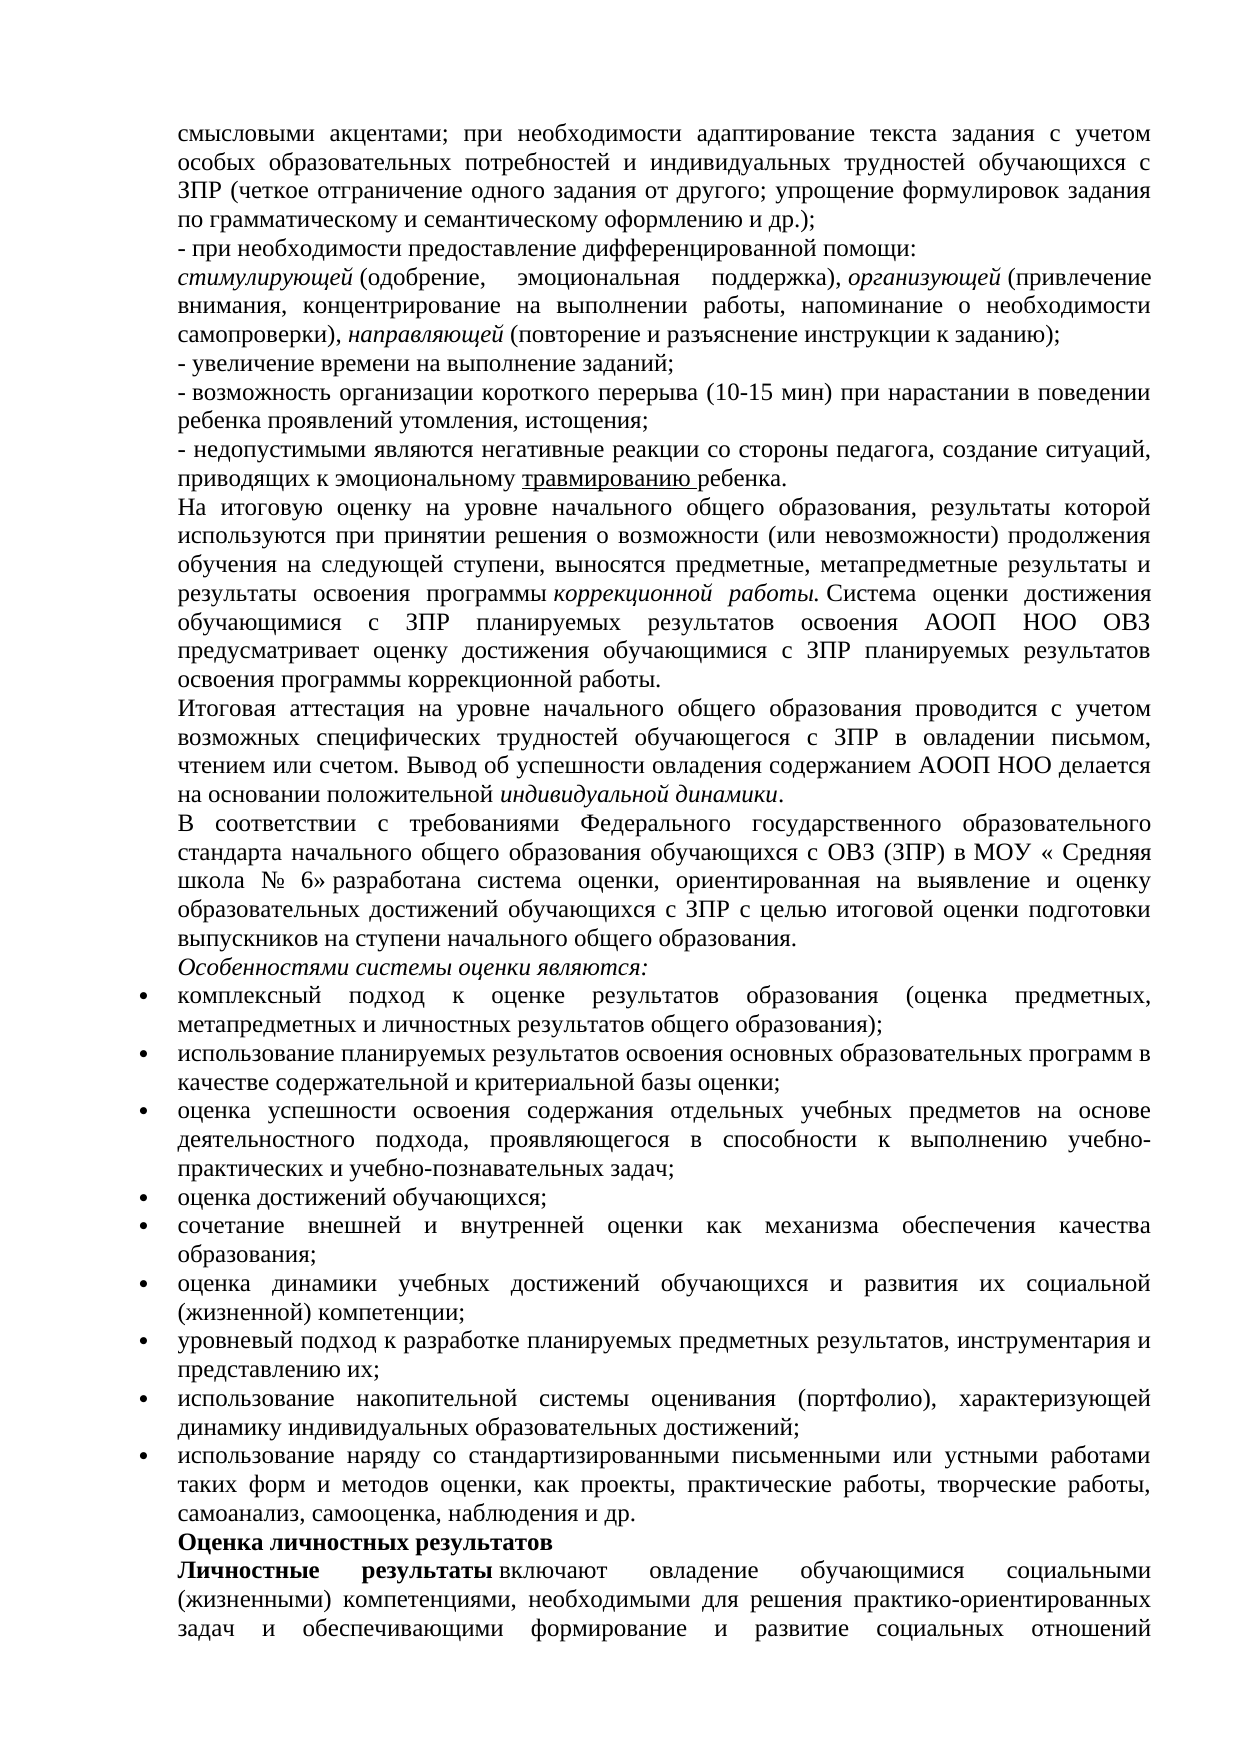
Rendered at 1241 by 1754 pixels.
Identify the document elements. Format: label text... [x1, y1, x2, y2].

text Оценка личностных результатов [177, 1527, 1152, 1556]
list оценка достижений обучающихся; [140, 1182, 1152, 1211]
list уровневый подход к разработке планируемых предметных результатов, инструментария и представлению их; [140, 1326, 1152, 1383]
list оценка успешности освоения содержания отдельных учебных предметов на основе деятельностного подхода, проявляющегося в способности к выполнению учебно-практических и учебно-познавательных задач; [140, 1096, 1152, 1182]
text Особенностями системы оценки являются: [177, 952, 1152, 981]
text На итоговую оценку на уровне начального общего образования, результаты которой используются при принятии решения о возможности (или невозможности) продолжения обучения на следующей ступени, выносятся предметные, метапредметные результаты и результаты освоения программы коррекционной работы. Система оценки достижения обучающимися с ЗПР планируемых результатов освоения АООП НОО ОВЗ предусматривает оценку достижения обучающимися с ЗПР планируемых результатов освоения программы коррекционной работы. [177, 492, 1152, 693]
list использование накопительной системы оценивания (портфолио), характеризующей динамику индивидуальных образовательных достижений; [140, 1383, 1152, 1441]
list оценка динамики учебных достижений обучающихся и развития их социальной (жизненной) компетенции; [140, 1268, 1152, 1326]
text - возможность организации короткого перерыва (10-15 мин) при нарастании в поведении ребенка проявлений утомления, истощения; [177, 377, 1152, 434]
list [140, 118, 1152, 233]
text Итоговая аттестация на уровне начального общего образования проводится с учетом возможных специфических трудностей обучающегося с ЗПР в овладении письмом, чтением или счетом. Вывод об успешности овладения содержанием АООП НОО делается на основании положительной индивидуальной динамики. [177, 693, 1152, 808]
text - недопустимыми являются негативные реакции со стороны педагога, создание ситуаций, приводящих к эмоциональному травмированию ребенка. [177, 434, 1152, 492]
text - при необходимости предоставление дифференцированной помощи: [177, 233, 1152, 262]
text стимулирующей (одобрение, эмоциональная поддержка), организующей (привлечение внимания, концентрирование на выполнении работы, напоминание о необходимости самопроверки), направляющей (повторение и разъяснение инструкции к заданию); [177, 262, 1152, 348]
text - увеличение времени на выполнение заданий; [177, 348, 1152, 377]
list сочетание внешней и внутренней оценки как механизма обеспечения качества образования; [140, 1211, 1152, 1268]
list комплексный подход к оценке результатов образования (оценка предметных, метапредметных и личностных результатов общего образования); [140, 981, 1152, 1038]
text В соответствии с требованиями Федерального государственного образовательного стандарта начального общего образования обучающихся с ОВЗ (ЗПР) в МОУ « Средняя школа № 6» разработана система оценки, ориентированная на выявление и оценку образовательных достижений обучающихся с ЗПР с целью итоговой оценки подготовки выпускников на ступени начального общего образования. [177, 808, 1152, 952]
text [177, 1556, 1152, 1642]
list использование планируемых результатов освоения основных образовательных программ в качестве содержательной и критериальной базы оценки; [140, 1038, 1152, 1096]
list использование наряду со стандартизированными письменными или устными работами таких форм и методов оценки, как проекты, практические работы, творческие работы, самоанализ, самооценка, наблюдения и др. [140, 1441, 1152, 1527]
